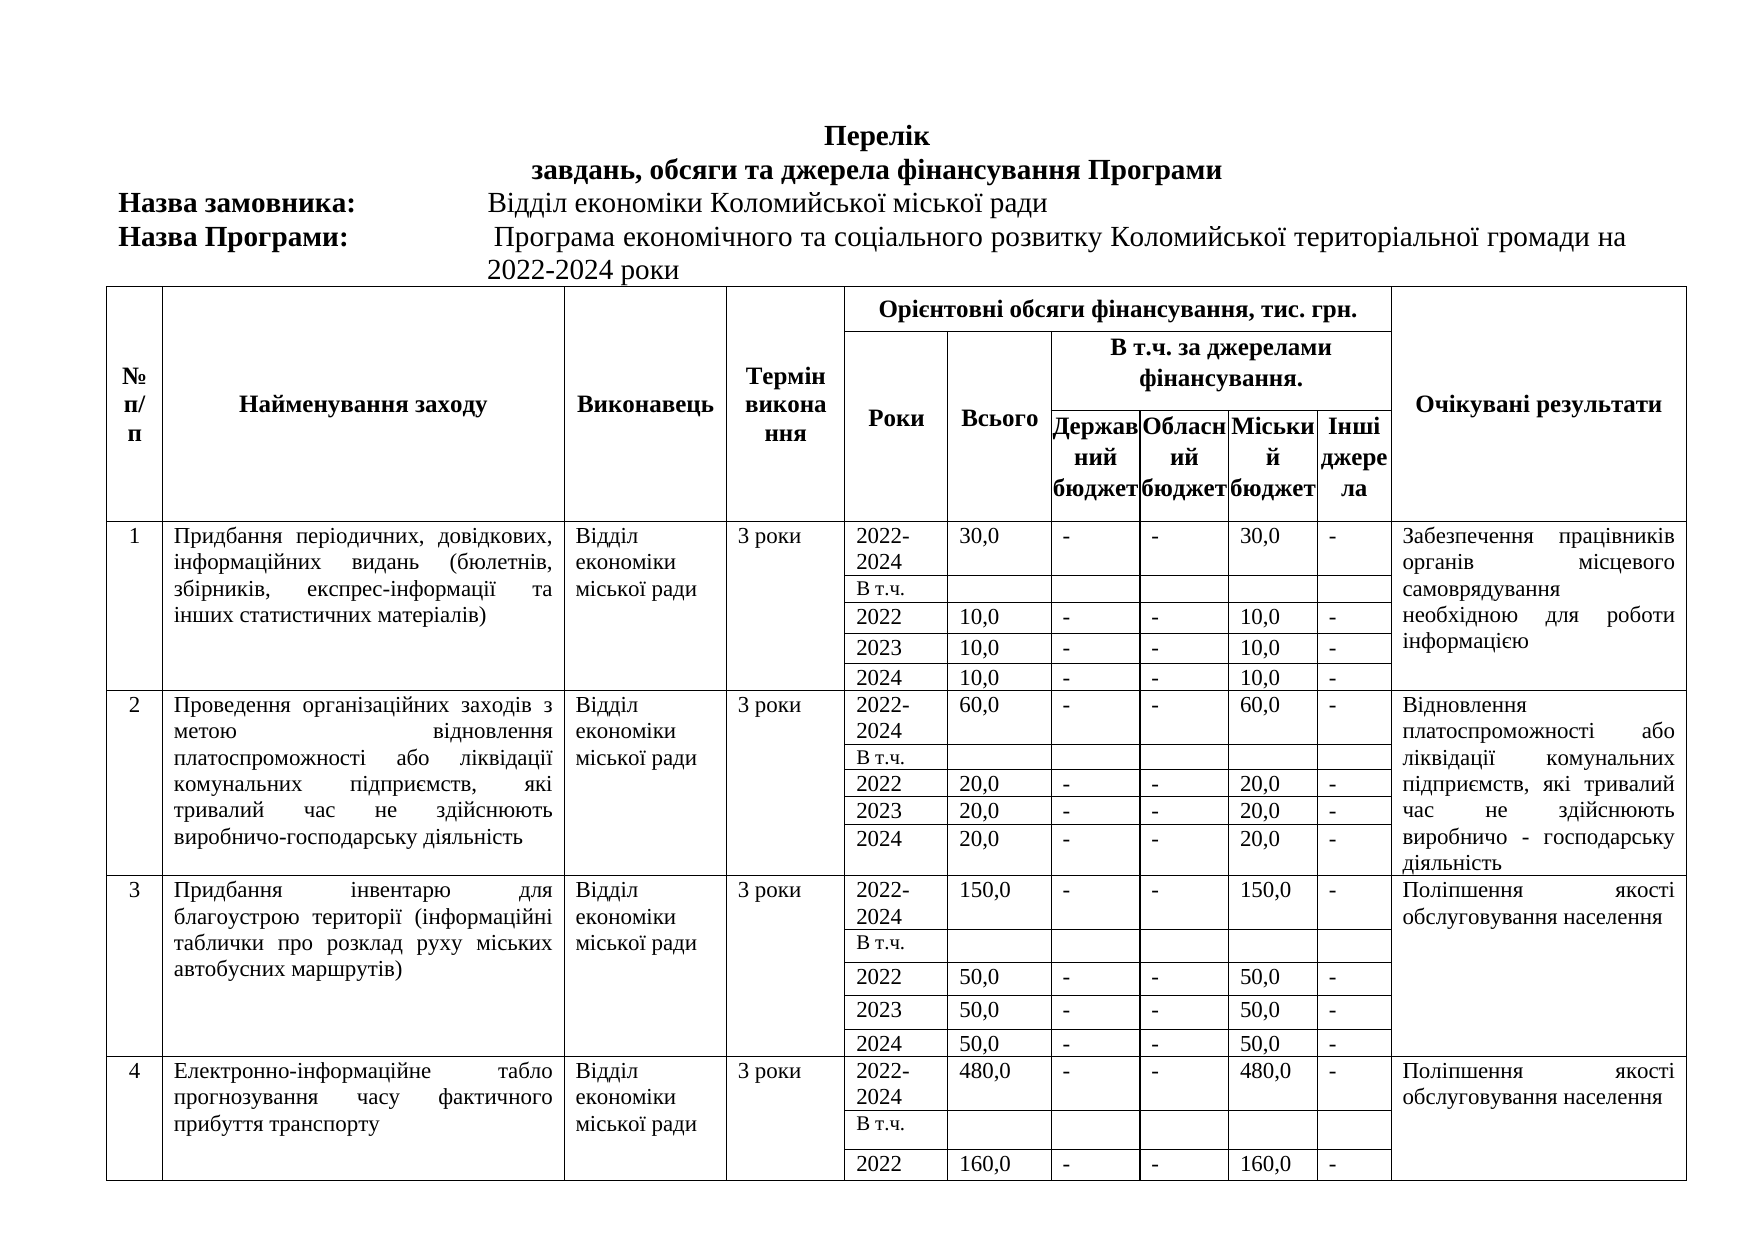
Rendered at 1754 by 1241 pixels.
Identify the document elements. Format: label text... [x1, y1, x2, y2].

table_cell 60,0 [1229, 691, 1317, 744]
table_cell 2022-2024 [845, 1057, 947, 1110]
table_cell - [1052, 996, 1139, 1028]
table_cell - [1052, 691, 1139, 744]
table_cell [1318, 576, 1391, 602]
table_cell - [1052, 522, 1139, 575]
table_cell [1141, 930, 1228, 962]
table_cell - [1052, 825, 1139, 875]
table_cell - [1318, 1150, 1391, 1179]
table_cell Поліпшення якості обслуговування населення [1392, 876, 1686, 1056]
table_cell 2022 [845, 963, 947, 995]
table_cell Проведення організаційних заходів з метою відновлення платоспроможності або ліквідації комунальних підприємств, які тривалий час не здійснюють виробничо-господарську діяльність [163, 691, 564, 875]
table_cell 2023 [845, 797, 947, 823]
table_cell [1318, 745, 1391, 769]
table_cell Державний бюджет [1052, 411, 1139, 521]
table_cell 160,0 [948, 1150, 1051, 1179]
table_cell 3 роки [727, 1057, 844, 1179]
table_cell 3 роки [727, 522, 844, 690]
table_cell [1052, 930, 1139, 962]
table_cell - [1141, 996, 1228, 1028]
table_cell Забезпечення працівників органів місцевого самоврядування необхідною для роботи інформацією [1392, 522, 1686, 690]
table_cell [1141, 745, 1228, 769]
table_cell [1229, 745, 1317, 769]
table_cell - [1141, 770, 1228, 796]
table_cell - [1141, 634, 1228, 662]
table_cell Відділ економіки міської ради [565, 691, 726, 875]
table_cell 2022 [845, 1150, 947, 1179]
table_cell - [1318, 603, 1391, 633]
table_cell - [1141, 522, 1228, 575]
table_header Найменування заходу [163, 287, 564, 521]
table_cell - [1141, 1150, 1228, 1179]
table_cell - [1052, 1057, 1139, 1110]
table_cell 2022-2024 [845, 691, 947, 744]
table_cell 60,0 [948, 691, 1051, 744]
table_cell - [1052, 1150, 1139, 1179]
table_cell 20,0 [1229, 825, 1317, 875]
table_cell 1 [107, 522, 162, 690]
table_cell 30,0 [1229, 522, 1317, 575]
text Назва замовника: Відділ економіки Коломийської міської ради [118, 185, 1636, 219]
table_cell [1229, 576, 1317, 602]
table_cell [948, 745, 1051, 769]
table_cell [1229, 1111, 1317, 1149]
table_cell [1052, 1111, 1139, 1149]
table_cell [1052, 745, 1139, 769]
table_cell 10,0 [948, 603, 1051, 633]
table_cell 10,0 [1229, 664, 1317, 690]
table_cell Обласний бюджет [1141, 411, 1228, 521]
table_cell 2022-2024 [845, 522, 947, 575]
table_cell - [1318, 963, 1391, 995]
table_cell В т.ч. за джерелами фінансування. [1052, 332, 1391, 410]
table_cell [1318, 1111, 1391, 1149]
table_cell [1318, 930, 1391, 962]
table_header Термін виконання [727, 287, 844, 521]
table_cell 2 [107, 691, 162, 875]
table_cell 3 роки [727, 691, 844, 875]
table_cell 10,0 [948, 664, 1051, 690]
table_cell В т.ч. [845, 1111, 947, 1149]
table_cell 2022-2024 [845, 876, 947, 929]
table_cell - [1052, 963, 1139, 995]
table_cell - [1318, 1030, 1391, 1056]
table_cell - [1141, 664, 1228, 690]
table_header №п/п [107, 287, 162, 521]
table_cell Придбання інвентарю для благоустрою території (інформаційні таблички про розклад руху міських автобусних маршрутів) [163, 876, 564, 1056]
table_cell [1052, 576, 1139, 602]
table_cell Міський бюджет [1229, 411, 1317, 521]
table_cell 50,0 [1229, 963, 1317, 995]
table_cell 10,0 [1229, 634, 1317, 662]
table_cell Роки [845, 332, 947, 521]
table_header Очікувані результати [1392, 287, 1686, 521]
table_cell Всього [948, 332, 1051, 521]
table_cell Відділ економіки міської ради [565, 876, 726, 1056]
table_cell Інші джерела [1318, 411, 1391, 521]
table_cell В т.ч. [845, 576, 947, 602]
table_cell - [1052, 1030, 1139, 1056]
table_cell 3 [107, 876, 162, 1056]
table_cell 2023 [845, 634, 947, 662]
table_cell - [1318, 1057, 1391, 1110]
text завдань, обсяги та джерела фінансування Програми [118, 152, 1636, 185]
table_cell 2024 [845, 825, 947, 875]
table_cell - [1052, 770, 1139, 796]
table_cell 2022 [845, 603, 947, 633]
table_cell 480,0 [1229, 1057, 1317, 1110]
table_cell [948, 930, 1051, 962]
table_cell 4 [107, 1057, 162, 1179]
table_cell В т.ч. [845, 930, 947, 962]
table_cell - [1318, 996, 1391, 1028]
table_cell [948, 1111, 1051, 1149]
table_cell 160,0 [1229, 1150, 1317, 1179]
table_cell - [1141, 825, 1228, 875]
table_cell - [1141, 963, 1228, 995]
table_cell - [1052, 797, 1139, 823]
table_cell 20,0 [1229, 770, 1317, 796]
table_cell 150,0 [948, 876, 1051, 929]
text Назва Програми: Програма економічного та соціального розвитку Коломийської територіальної громади на 2022-2024 роки [118, 219, 1636, 286]
table_cell 2024 [845, 1030, 947, 1056]
table_cell - [1318, 876, 1391, 929]
table_cell - [1318, 522, 1391, 575]
table_cell - [1141, 876, 1228, 929]
table_cell - [1318, 691, 1391, 744]
table_cell 50,0 [1229, 1030, 1317, 1056]
table_cell 20,0 [948, 770, 1051, 796]
table_cell 2023 [845, 996, 947, 1028]
table_cell - [1141, 1057, 1228, 1110]
table_cell 10,0 [948, 634, 1051, 662]
table_cell 50,0 [948, 963, 1051, 995]
table_cell В т.ч. [845, 745, 947, 769]
table_cell 10,0 [1229, 603, 1317, 633]
table_header Орієнтовні обсяги фінансування, тис. грн. [845, 287, 1391, 331]
table_cell - [1141, 691, 1228, 744]
table_cell [1229, 930, 1317, 962]
table_cell - [1141, 797, 1228, 823]
table_cell Електронно-інформаційне табло прогнозування часу фактичного прибуття транспорту [163, 1057, 564, 1179]
table_cell - [1318, 825, 1391, 875]
table_cell [1141, 1111, 1228, 1149]
table_cell Відділ економіки міської ради [565, 1057, 726, 1179]
table_cell - [1052, 664, 1139, 690]
table_cell - [1318, 770, 1391, 796]
table_cell 50,0 [948, 996, 1051, 1028]
table_cell 2022 [845, 770, 947, 796]
table_cell 2024 [845, 664, 947, 690]
table_cell - [1052, 876, 1139, 929]
table_cell 20,0 [1229, 797, 1317, 823]
table_header Виконавець [565, 287, 726, 521]
table_cell - [1052, 634, 1139, 662]
table_cell 30,0 [948, 522, 1051, 575]
table_cell 480,0 [948, 1057, 1051, 1110]
table_cell - [1318, 664, 1391, 690]
table_cell 20,0 [948, 797, 1051, 823]
table_cell 50,0 [1229, 996, 1317, 1028]
table_cell - [1318, 797, 1391, 823]
table_cell Придбання періодичних, довідкових, інформаційних видань (бюлетнів, збірників, експрес-інформації та інших статистичних матеріалів) [163, 522, 564, 690]
table_cell - [1052, 603, 1139, 633]
table_cell 150,0 [1229, 876, 1317, 929]
table_cell Відділ економіки міської ради [565, 522, 726, 690]
text Перелік [118, 118, 1636, 152]
table_cell - [1141, 1030, 1228, 1056]
table_cell 50,0 [948, 1030, 1051, 1056]
table_cell 20,0 [948, 825, 1051, 875]
table_cell [948, 576, 1051, 602]
table_cell - [1318, 634, 1391, 662]
table_cell Відновлення платоспроможності або ліквідації комунальних підприємств, які тривалий час не здійснюють виробничо - господарську діяльність [1392, 691, 1686, 875]
table_cell 3 роки [727, 876, 844, 1056]
table_cell - [1141, 603, 1228, 633]
table_cell Поліпшення якості обслуговування населення [1392, 1057, 1686, 1179]
table_cell [1141, 576, 1228, 602]
